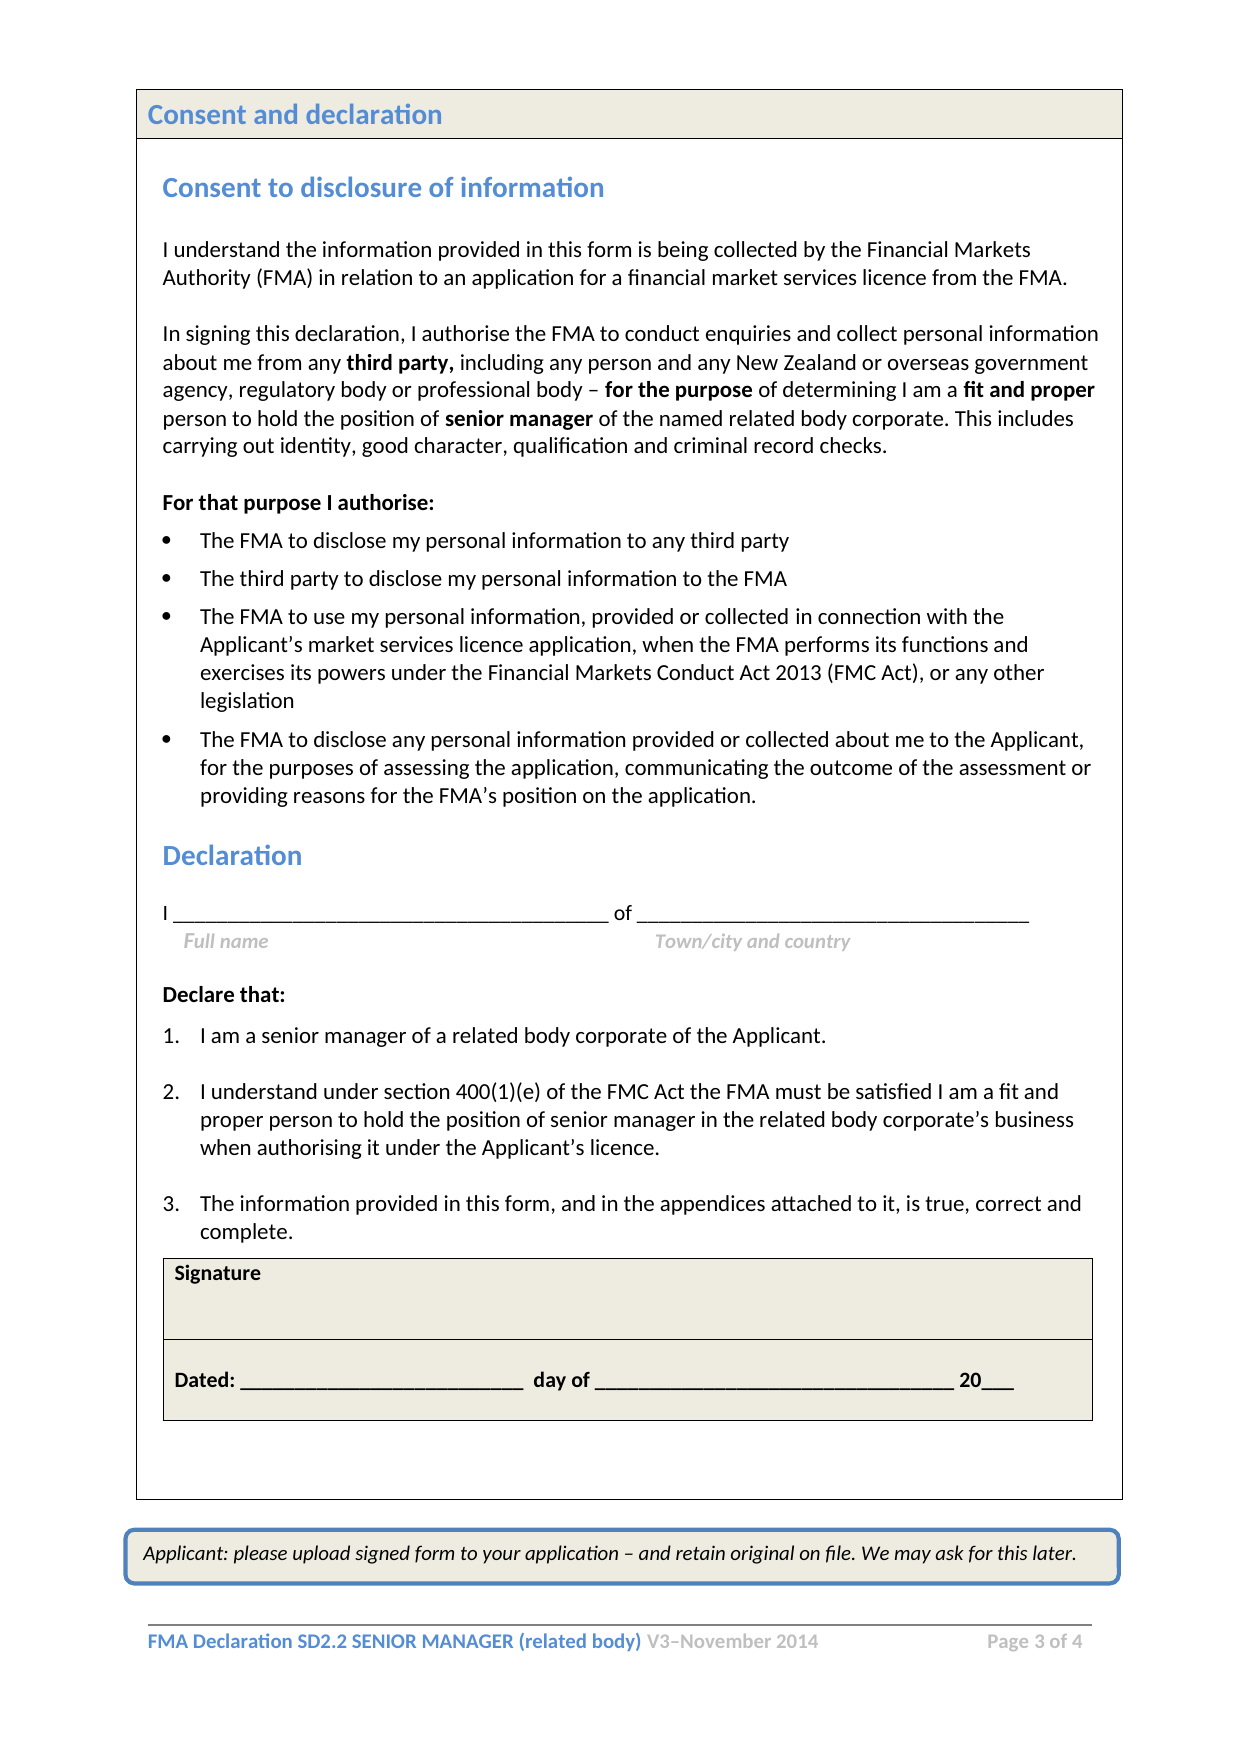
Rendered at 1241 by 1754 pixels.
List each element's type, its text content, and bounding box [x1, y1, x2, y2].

table_header Consent and declaration [137, 90, 1122, 138]
table_cell Consent to disclosure of information I understand the information provided in this form is being collected by the Financial Markets Authority (FMA) in relation to an application for a financial market services licence from the FMA. In signing this declaration, I authorise the FMA to conduct enquiries and collect personal information about me from any third party, including any person and any New Zealand or overseas government agency, regulatory body or professional body – for the purpose of determining I am a fit and proper person to hold the position of senior manager of the named related body corporate. This includes carrying out identity, good character, qualification and criminal record checks. For that purpose I authorise: The FMA to disclose my personal information to any third party The third party to disclose my personal information to the FMA The FMA to use my personal information, provided or collected in connection with the Applicant’s market services licence application, when the FMA performs its functions and exercises its powers under the Financial Markets Conduct Act 2013 (FMC Act), or any other legislation The FMA to disclose any personal information provided or collected about me to the Applicant, for the purposes of assessing the application, communicating the outcome of the assessment or providing reasons for the FMA’s position on the application. Declaration I ________________________________________ of ____________________________________ Full name Town/city and country Declare that: I am a senior manager of a related body corporate of the Applicant. I understand under section 400(1)(e) of the FMC Act the FMA must be satisfied I am a fit and proper person to hold the position of senior manager in the related body corporate’s business when authorising it under the Applicant’s licence. The information provided in this form, and in the appendices attached to it, is true, correct and complete. [137, 139, 1122, 1499]
